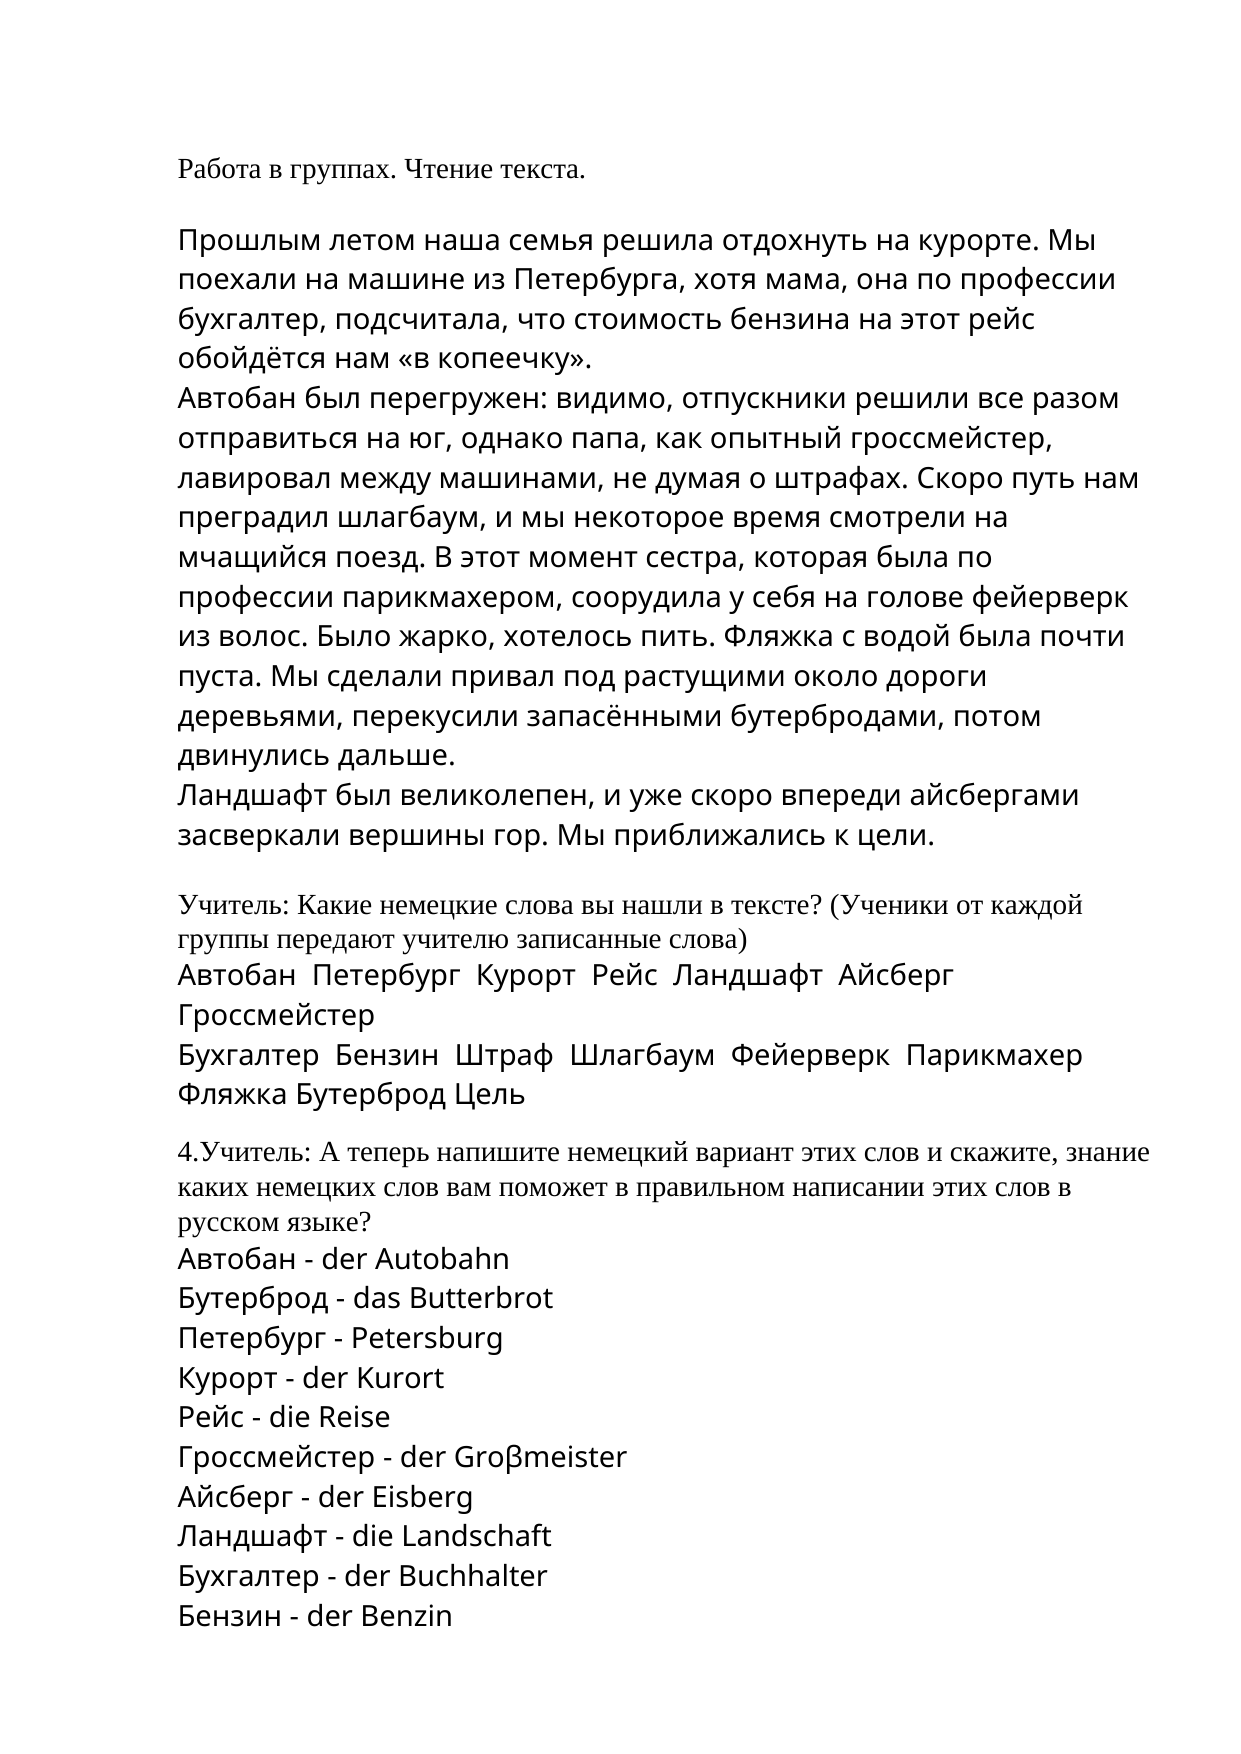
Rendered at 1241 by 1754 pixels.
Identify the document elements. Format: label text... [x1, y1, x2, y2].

text Прошлым летом наша семья решила отдохнуть на курорте. Мы поехали на машине из Петербурга, хотя мама, она по профессии бухгалтер, подсчитала, что стоимость бензина на этот рейс обойдётся нам «в копеечку». Автобан был перегружен: видимо, отпускники решили все разом отправиться на юг, однако папа, как опытный гроссмейстер, лавировал между машинами, не думая о штрафах. Скоро путь нам преградил шлагбаум, и мы некоторое время смотрели на мчащийся поезд. В этот момент сестра, которая была по профессии парикмахером, соорудила у себя на голове фейерверк из волос. Было жарко, хотелось пить. Фляжка с водой была почти пуста. Мы сделали привал под растущими около дороги деревьями, перекусили запасёнными бутербродами, потом двинулись дальше. Ландшафт был великолепен, и уже скоро впереди айсбергами засверкали вершины гор. Мы приближались к цели. [177, 185, 1152, 854]
text Работа в группах. Чтение текста. [177, 118, 1152, 185]
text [177, 1133, 1152, 1635]
text Учитель: Какие немецкие слова вы нашли в тексте? (Ученики от каждой группы передают учителю записанные слова) Автобан Петербург Курорт Рейс Ландшафт Айсберг Гроссмейстер Бухгалтер Бензин Штраф Шлагбаум Фейерверк Парикмахер Фляжка Бутерброд Цель [177, 854, 1152, 1113]
